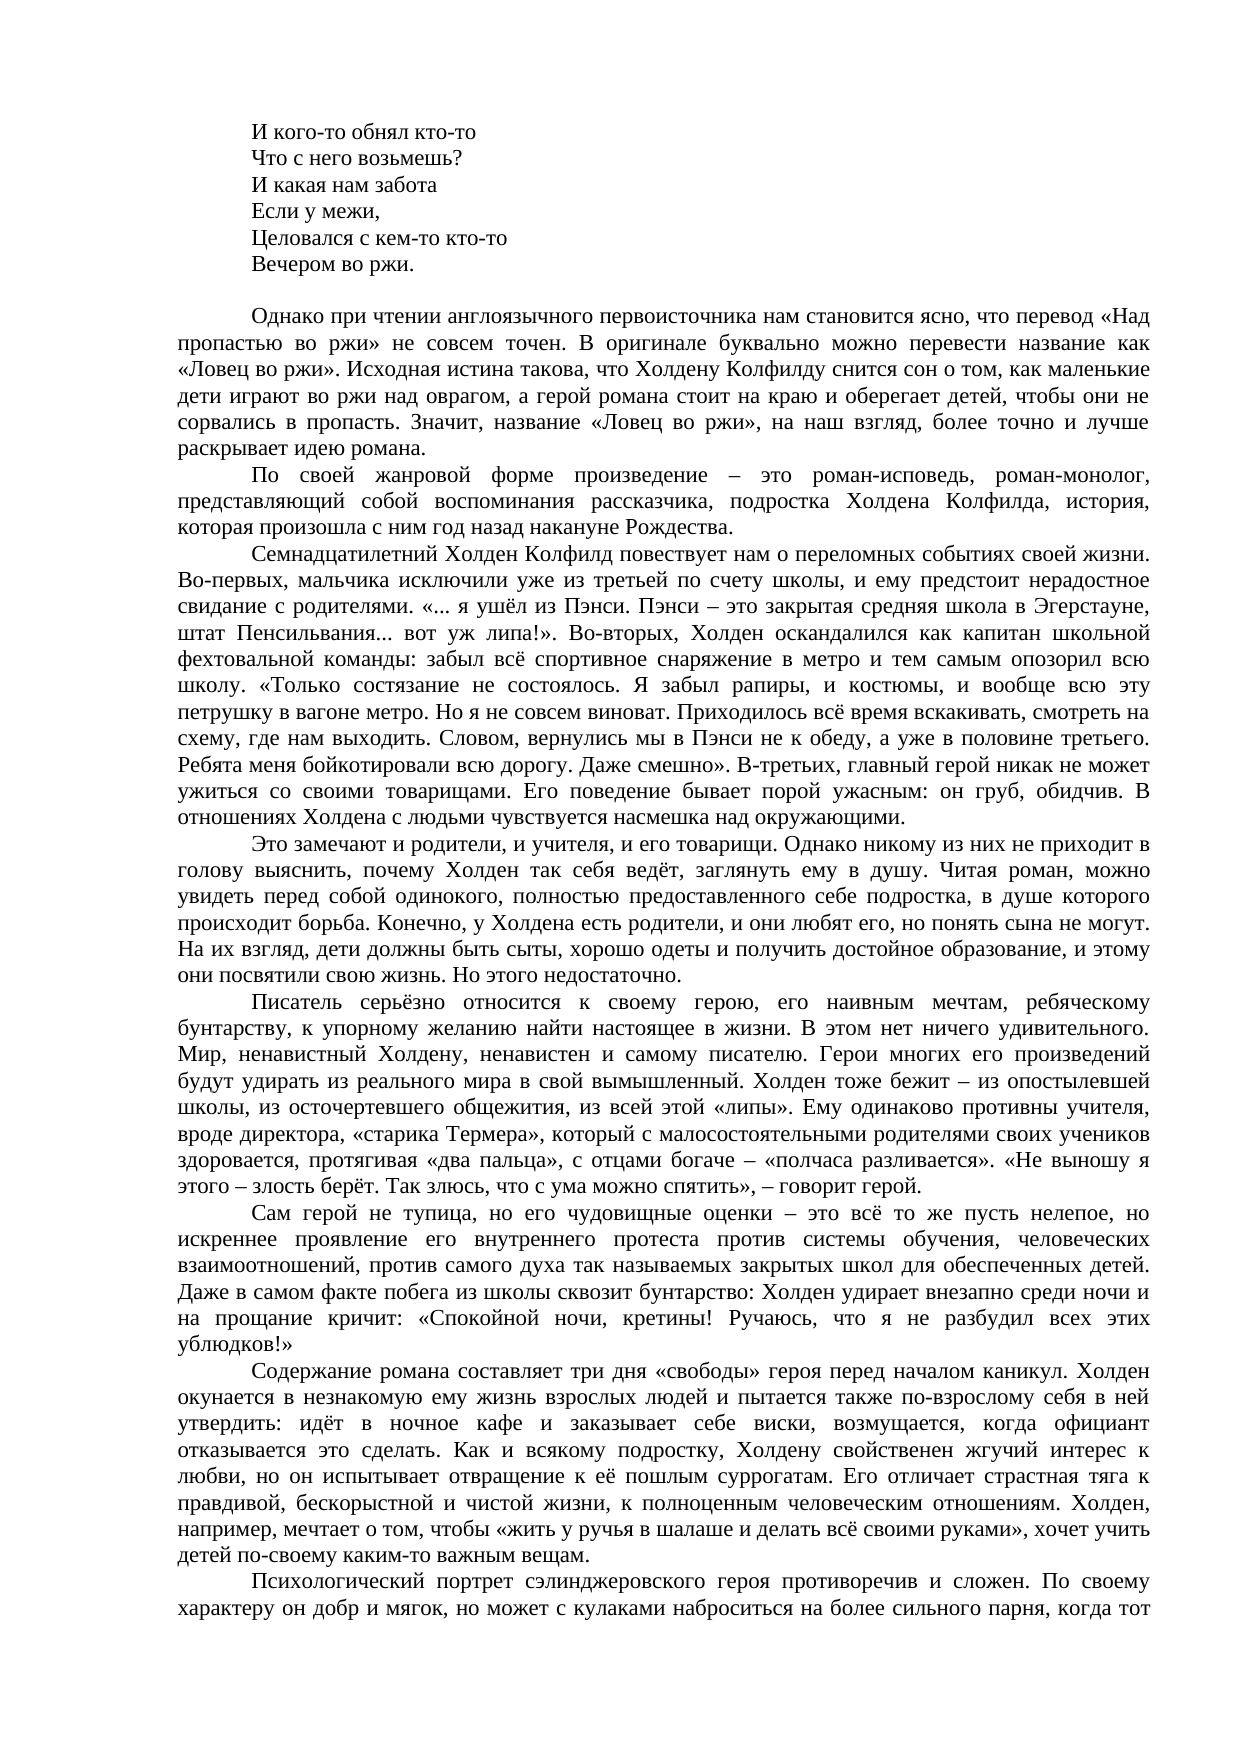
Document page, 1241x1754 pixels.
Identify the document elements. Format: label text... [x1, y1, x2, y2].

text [177, 1568, 1152, 1620]
text Целовался с кем-то кто-то [177, 223, 1152, 250]
text Однако при чтении англоязычного первоисточника нам становится ясно, что перевод «Над пропастью во ржи» не совсем точен. В оригинале буквально можно перевести название как «Ловец во ржи». Исходная истина такова, что Холдену Колфилду снится сон о том, как маленькие дети играют во ржи над оврагом, а герой романа стоит на краю и оберегает детей, чтобы они не сорвались в пропасть. Значит, название «Ловец во ржи», на наш взгляд, более точно и лучше раскрывает идею романа. [177, 303, 1152, 461]
text Писатель серьёзно относится к своему герою, его наивным мечтам, ребяческому бунтарству, к упорному желанию найти настоящее в жизни. В этом нет ничего удивительного. Мир, ненавистный Холдену, ненавистен и самому писателю. Герои многих его произведений будут удирать из реального мира в свой вымышленный. Холден тоже бежит – из опостылевшей школы, из осточертевшего общежития, из всей этой «липы». Ему одинаково противны учителя, вроде директора, «старика Термера», который с малосостоятельными родителями своих учеников здоровается, протягивая «два пальца», с отцами богаче – «полчаса разливается». «Не выношу я этого – злость берёт. Так злюсь, что с ума можно спятить», – говорит герой. [177, 988, 1152, 1199]
text И какая нам забота [177, 171, 1152, 197]
text Что с него возьмешь? [177, 144, 1152, 171]
text По своей жанровой форме произведение – это роман-исповедь, роман-монолог, представляющий собой воспоминания рассказчика, подростка Холдена Колфилда, история, которая произошла с ним год назад накануне Рождества. [177, 461, 1152, 540]
text Если у межи, [177, 197, 1152, 223]
text Сам герой не тупица, но его чудовищные оценки – это всё то же пусть нелепое, но искреннее проявление его внутреннего протеста против системы обучения, человеческих взаимоотношений, против самого духа так называемых закрытых школ для обеспеченных детей. Даже в самом факте побега из школы сквозит бунтарство: Холден удирает внезапно среди ночи и на прощание кричит: «Спокойной ночи, кретины! Ручаюсь, что я не разбудил всех этих ублюдков!» [177, 1199, 1152, 1357]
text Содержание романа составляет три дня «свободы» героя перед началом каникул. Холден окунается в незнакомую ему жизнь взрослых людей и пытается также по-взрослому себя в ней утвердить: идёт в ночное кафе и заказывает себе виски, возмущается, когда официант отказывается это сделать. Как и всякому подростку, Холдену свойственен жгучий интерес к любви, но он испытывает отвращение к её пошлым суррогатам. Его отличает страстная тяга к правдивой, бескорыстной и чистой жизни, к полноценным человеческим отношениям. Холден, например, мечтает о том, чтобы «жить у ручья в шалаше и делать всё своими руками», хочет учить детей по-своему каким-то важным вещам. [177, 1357, 1152, 1568]
text Вечером во ржи. [177, 250, 1152, 276]
text Это замечают и родители, и учителя, и его товарищи. Однако никому из них не приходит в голову выяснить, почему Холден так себя ведёт, заглянуть ему в душу. Читая роман, можно увидеть перед собой одинокого, полностью предоставленного себе подростка, в душе которого происходит борьба. Конечно, у Холдена есть родители, и они любят его, но понять сына не могут. На их взгляд, дети должны быть сыты, хорошо одеты и получить достойное образование, и этому они посвятили свою жизнь. Но этого недостаточно. [177, 830, 1152, 988]
text И кого-то обнял кто-то [177, 118, 1152, 144]
text Семнадцатилетний Холден Колфилд повествует нам о переломных событиях своей жизни. Во-первых, мальчика исключили уже из третьей по счету школы, и ему предстоит нерадостное свидание с родителями. «... я ушёл из Пэнси. Пэнси – это закрытая средняя школа в Эгерстауне, штат Пенсильвания... вот уж липа!». Во-вторых, Холден оскандалился как капитан школьной фехтовальной команды: забыл всё спортивное снаряжение в метро и тем самым опозорил всю школу. «Только состязание не состоялось. Я забыл рапиры, и костюмы, и вообще всю эту петрушку в вагоне метро. Но я не совсем виноват. Приходилось всё время вскакивать, смотреть на схему, где нам выходить. Словом, вернулись мы в Пэнси не к обеду, а уже в половине третьего. Ребята меня бойкотировали всю дорогу. Даже смешно». В-третьих, главный герой никак не может ужиться со своими товарищами. Его поведение бывает порой ужасным: он груб, обидчив. В отношениях Холдена с людьми чувствуется насмешка над окружающими. [177, 540, 1152, 830]
